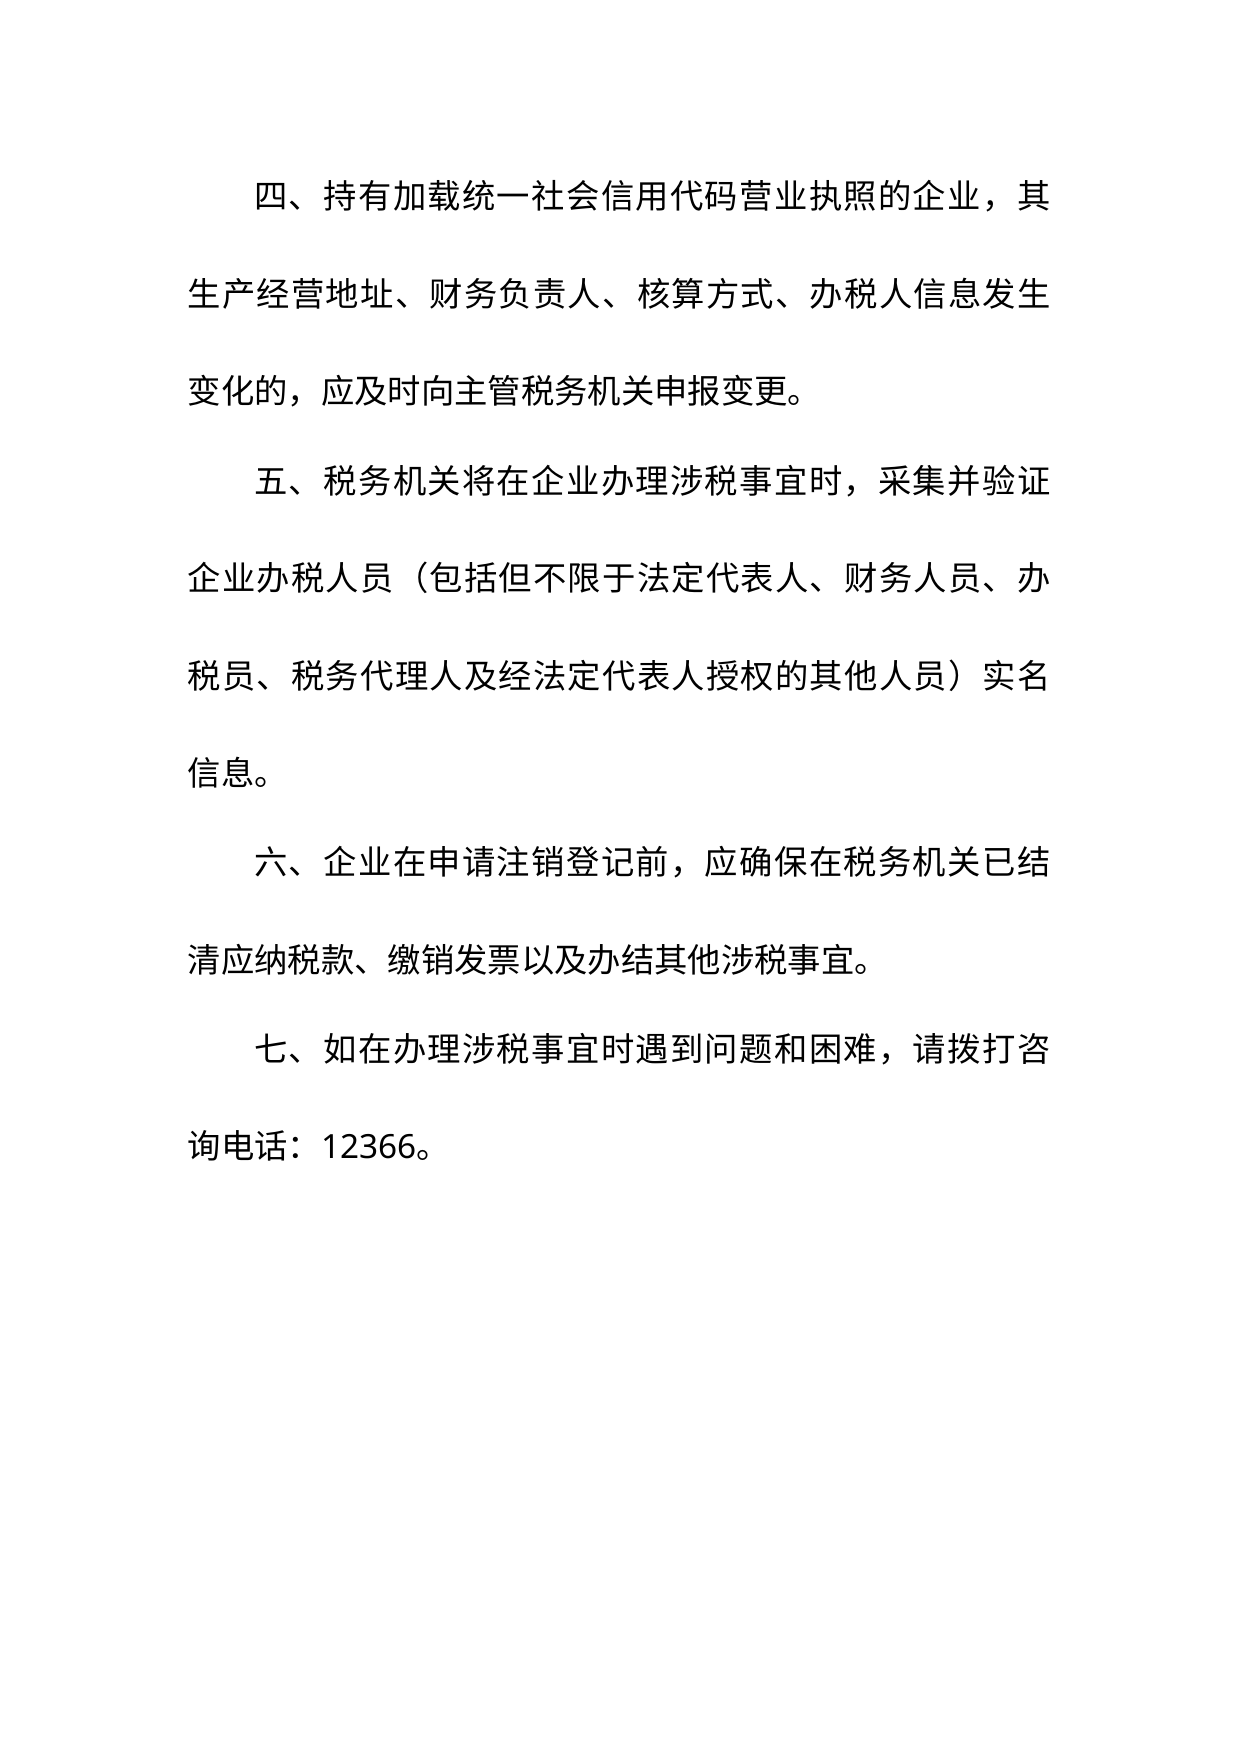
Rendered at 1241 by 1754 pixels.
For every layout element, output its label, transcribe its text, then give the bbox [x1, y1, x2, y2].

text 五、税务机关将在企业办理涉税事宜时，采集并验证企业办税人员（包括但不限于法定代表人、财务人员、办税员、税务代理人及经法定代表人授权的其他人员）实名信息。 [187, 446, 1053, 803]
text 四、持有加载统一社会信用代码营业执照的企业，其生产经营地址、财务负责人、核算方式、办税人信息发生变化的，应及时向主管税务机关申报变更。 [187, 162, 1053, 422]
text 七、如在办理涉税事宜时遇到问题和困难，请拨打咨询电话：12366。 [187, 1014, 1053, 1177]
text 六、企业在申请注销登记前，应确保在税务机关已结清应纳税款、缴销发票以及办结其他涉税事宜。 [187, 828, 1053, 990]
